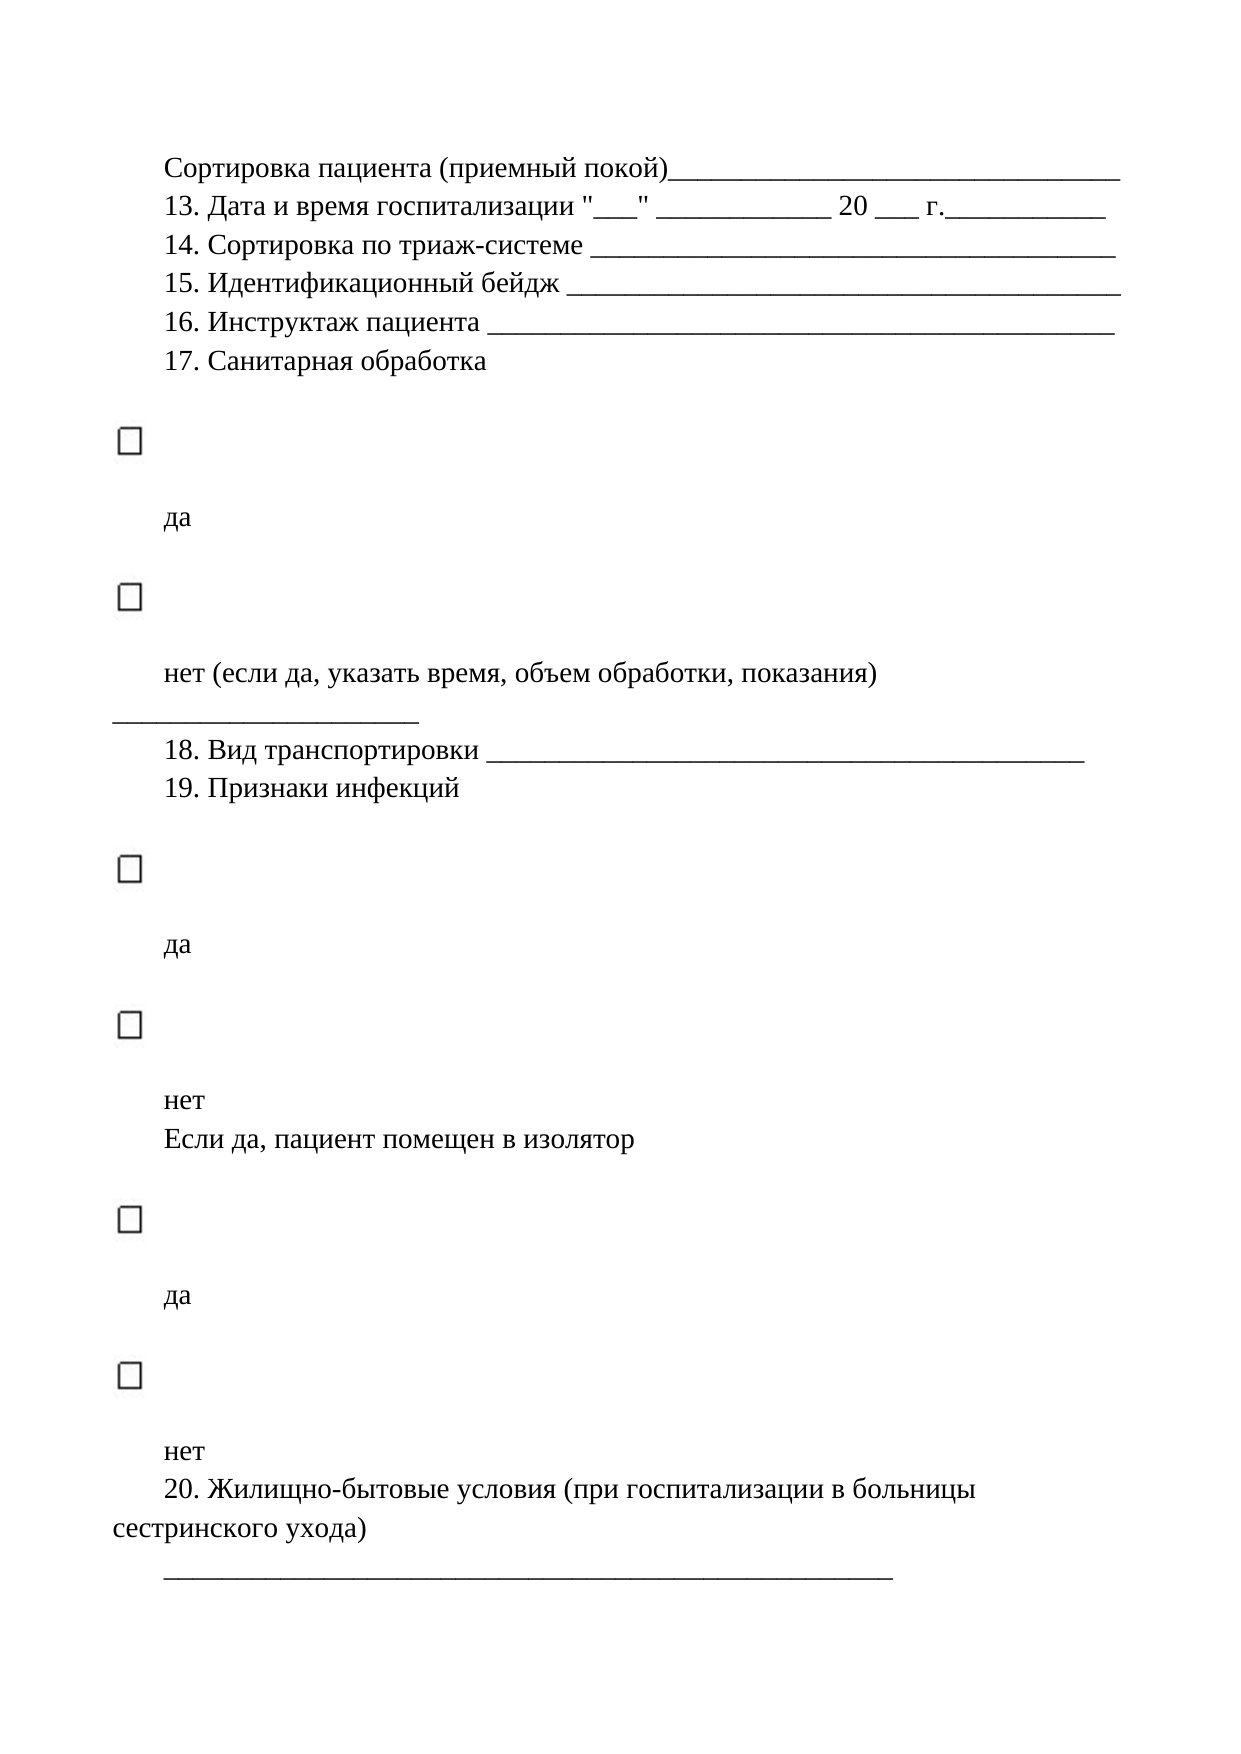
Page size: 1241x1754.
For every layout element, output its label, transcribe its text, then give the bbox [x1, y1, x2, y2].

text да [112, 895, 1128, 998]
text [112, 1402, 1128, 1582]
picture [112, 575, 150, 620]
text да [112, 467, 1128, 571]
text да [112, 1246, 1128, 1349]
picture [112, 1354, 150, 1398]
text нет (если да, указать время, объем обработки, показания) _____________________ 18. Вид транспортировки _________________________________________ 19. Признаки инфекций [112, 623, 1128, 842]
picture [112, 419, 150, 464]
text нет Если да, пациент помещен в изолятор [112, 1051, 1128, 1193]
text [112, 150, 1128, 415]
picture [112, 1003, 150, 1048]
picture [112, 847, 150, 892]
picture [112, 1198, 150, 1242]
